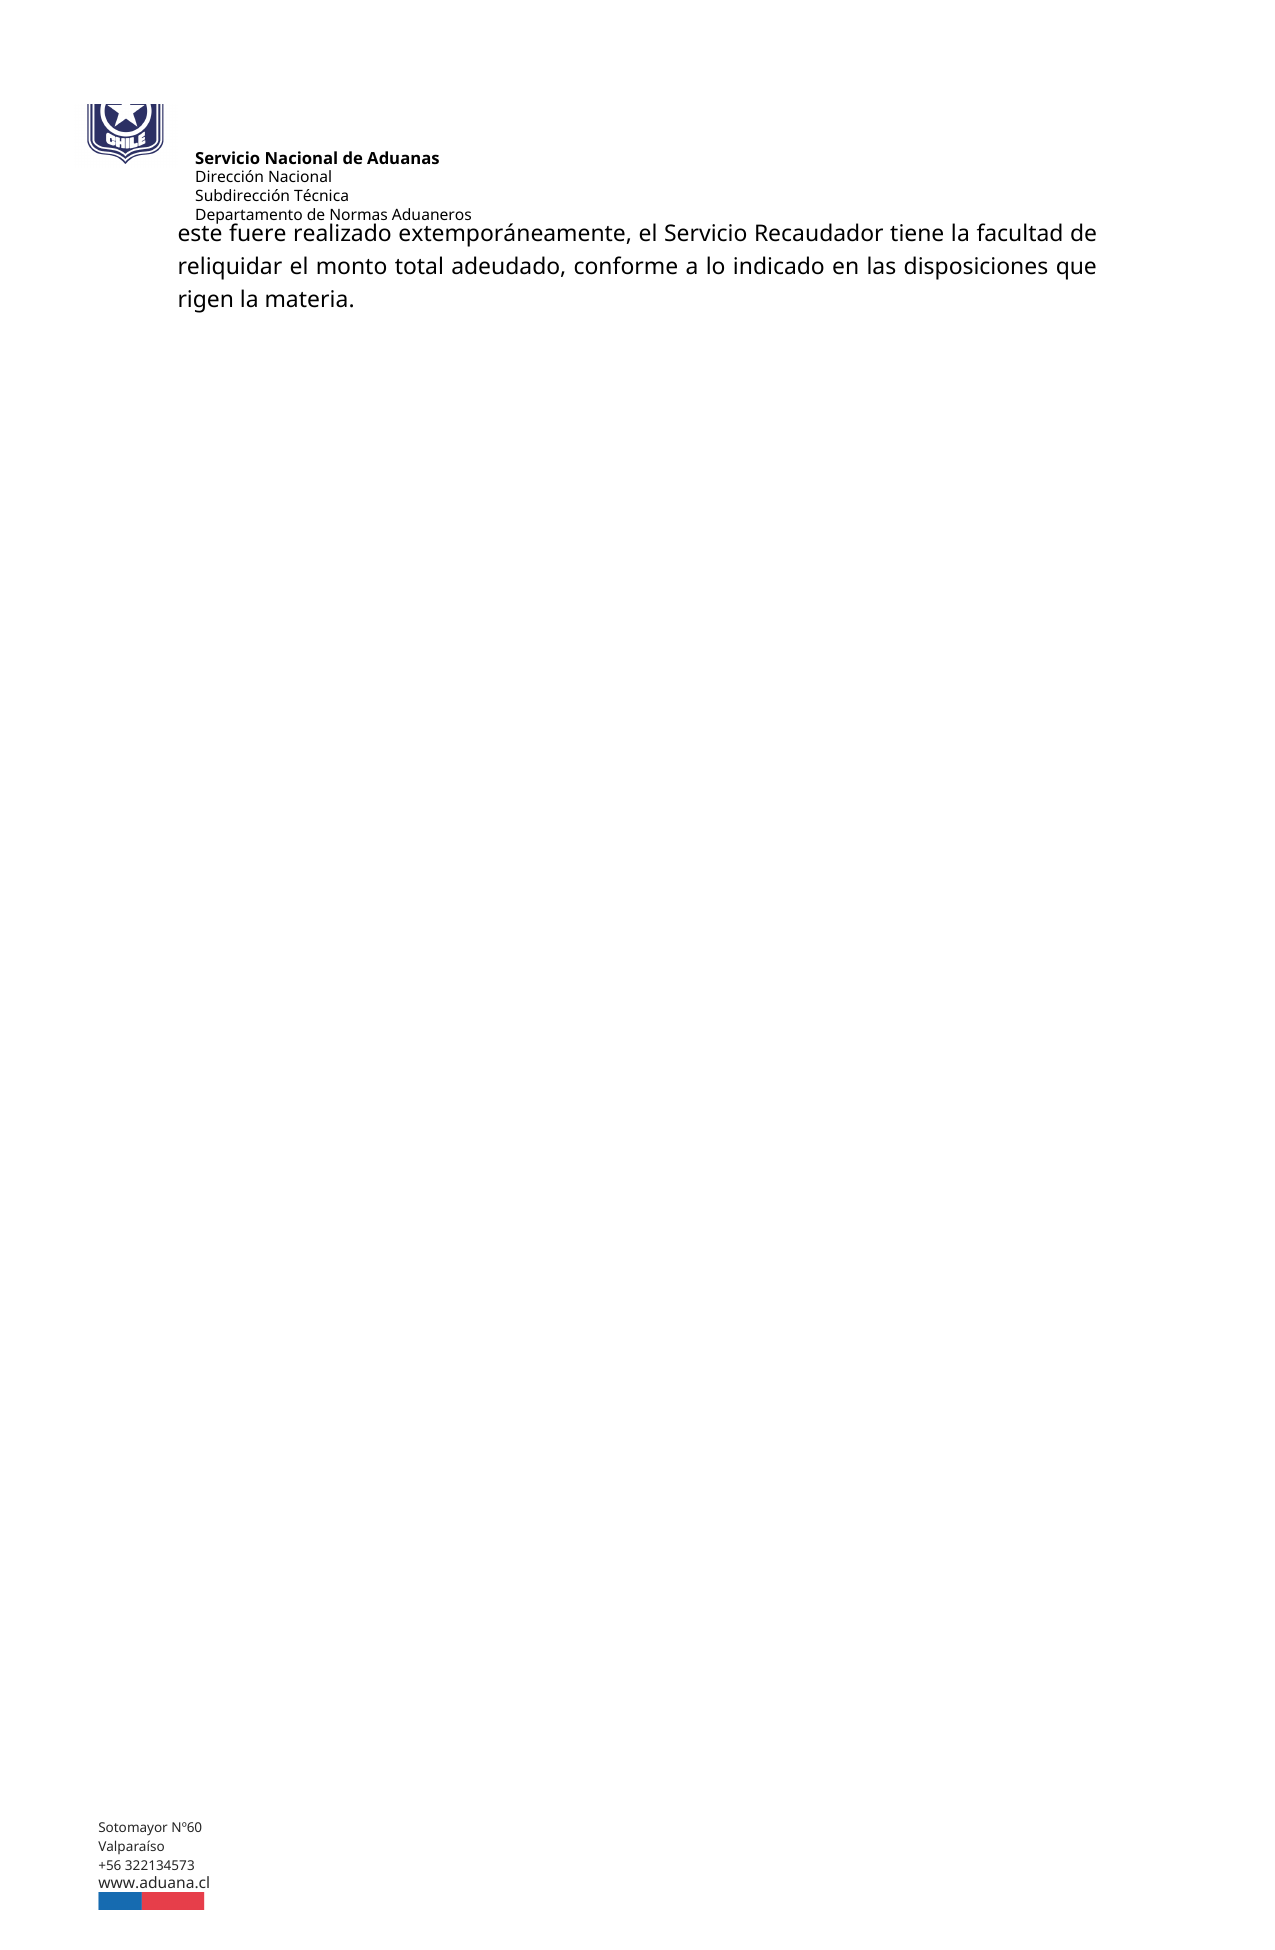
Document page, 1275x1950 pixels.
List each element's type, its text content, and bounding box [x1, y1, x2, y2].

picture [73, 104, 178, 168]
picture [98, 1892, 205, 1910]
